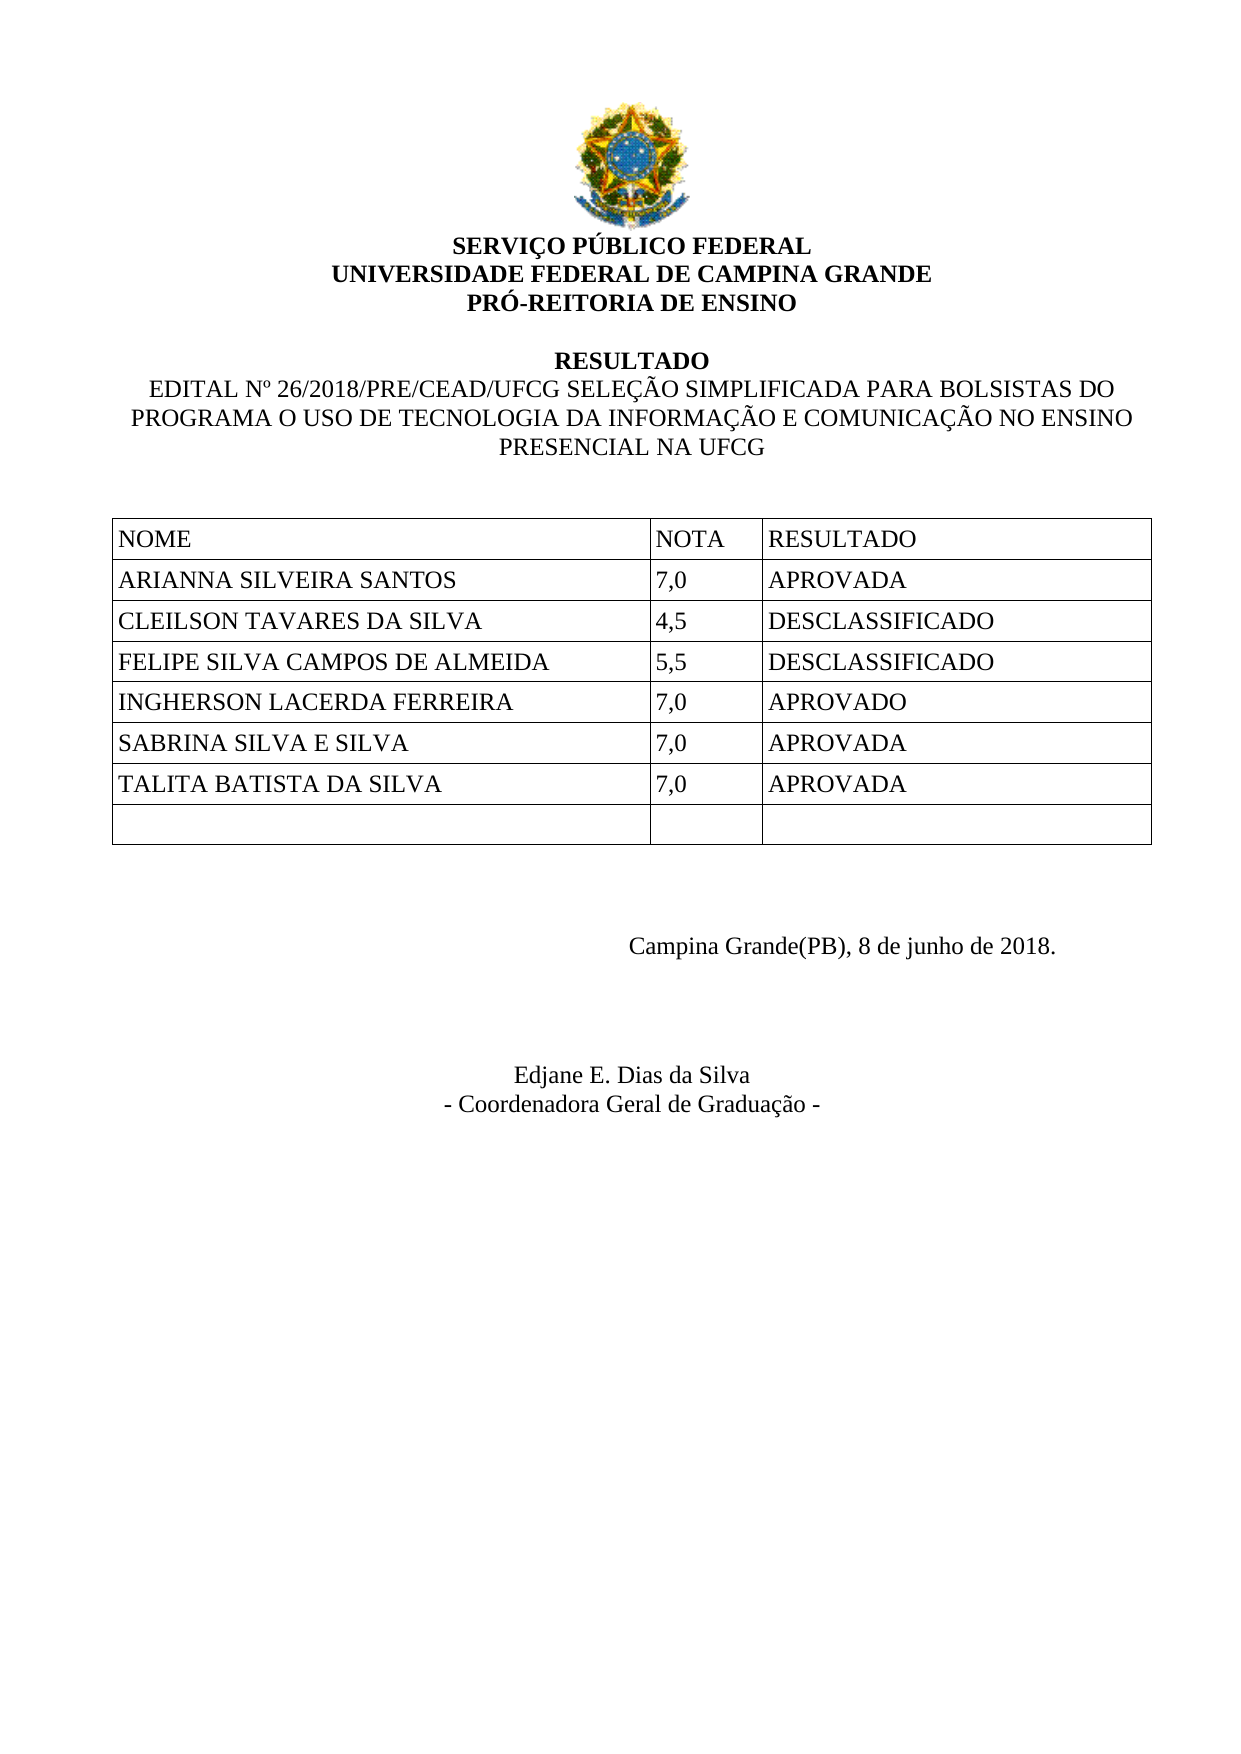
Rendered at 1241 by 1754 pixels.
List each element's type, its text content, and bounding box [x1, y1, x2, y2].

table_header Edjane E. Dias da Silva [368, 1060, 895, 1089]
table_cell 7,0 [651, 723, 762, 763]
table_cell ARIANNA SILVEIRA SANTOS [113, 560, 650, 600]
table_cell - Coordenadora Geral de Graduação - [368, 1089, 895, 1118]
table_cell [113, 805, 650, 844]
table_cell TALITA BATISTA DA SILVA [113, 764, 650, 803]
table_cell 5,5 [651, 642, 762, 681]
table_cell 7,0 [651, 560, 762, 600]
table_cell DESCLASSIFICADO [763, 601, 1151, 641]
text Campina Grande(PB), 8 de junho de 2018. [555, 931, 1152, 960]
table_cell [763, 805, 1151, 844]
table_cell DESCLASSIFICADO [763, 642, 1151, 681]
table_header NOME [113, 519, 650, 559]
table_cell [651, 805, 762, 844]
table_cell APROVADA [763, 560, 1151, 600]
table_cell SABRINA SILVA E SILVA [113, 723, 650, 763]
table_cell INGHERSON LACERDA FERREIRA [113, 682, 650, 722]
text SERVIÇO PÚBLICO FEDERAL UNIVERSIDADE FEDERAL DE CAMPINA GRANDE PRÓ-REITORIA DE ENSINO [112, 231, 1152, 317]
picture [574, 102, 690, 231]
table_cell APROVADA [763, 764, 1151, 803]
table_cell APROVADO [763, 682, 1151, 722]
table_header NOTA [651, 519, 762, 559]
table_cell CLEILSON TAVARES DA SILVA [113, 601, 650, 641]
table_cell 7,0 [651, 682, 762, 722]
table_header RESULTADO [763, 519, 1151, 559]
table_cell 7,0 [651, 764, 762, 803]
text RESULTADO [112, 346, 1152, 374]
table_cell APROVADA [763, 723, 1151, 763]
text EDITAL Nº 26/2018/PRE/CEAD/UFCG SELEÇÃO SIMPLIFICADA PARA BOLSISTAS DO PROGRAMA O USO DE TECNOLOGIA DA INFORMAÇÃO E COMUNICAÇÃO NO ENSINO PRESENCIAL NA UFCG [112, 374, 1152, 461]
table_cell FELIPE SILVA CAMPOS DE ALMEIDA [113, 642, 650, 681]
table_cell 4,5 [651, 601, 762, 641]
